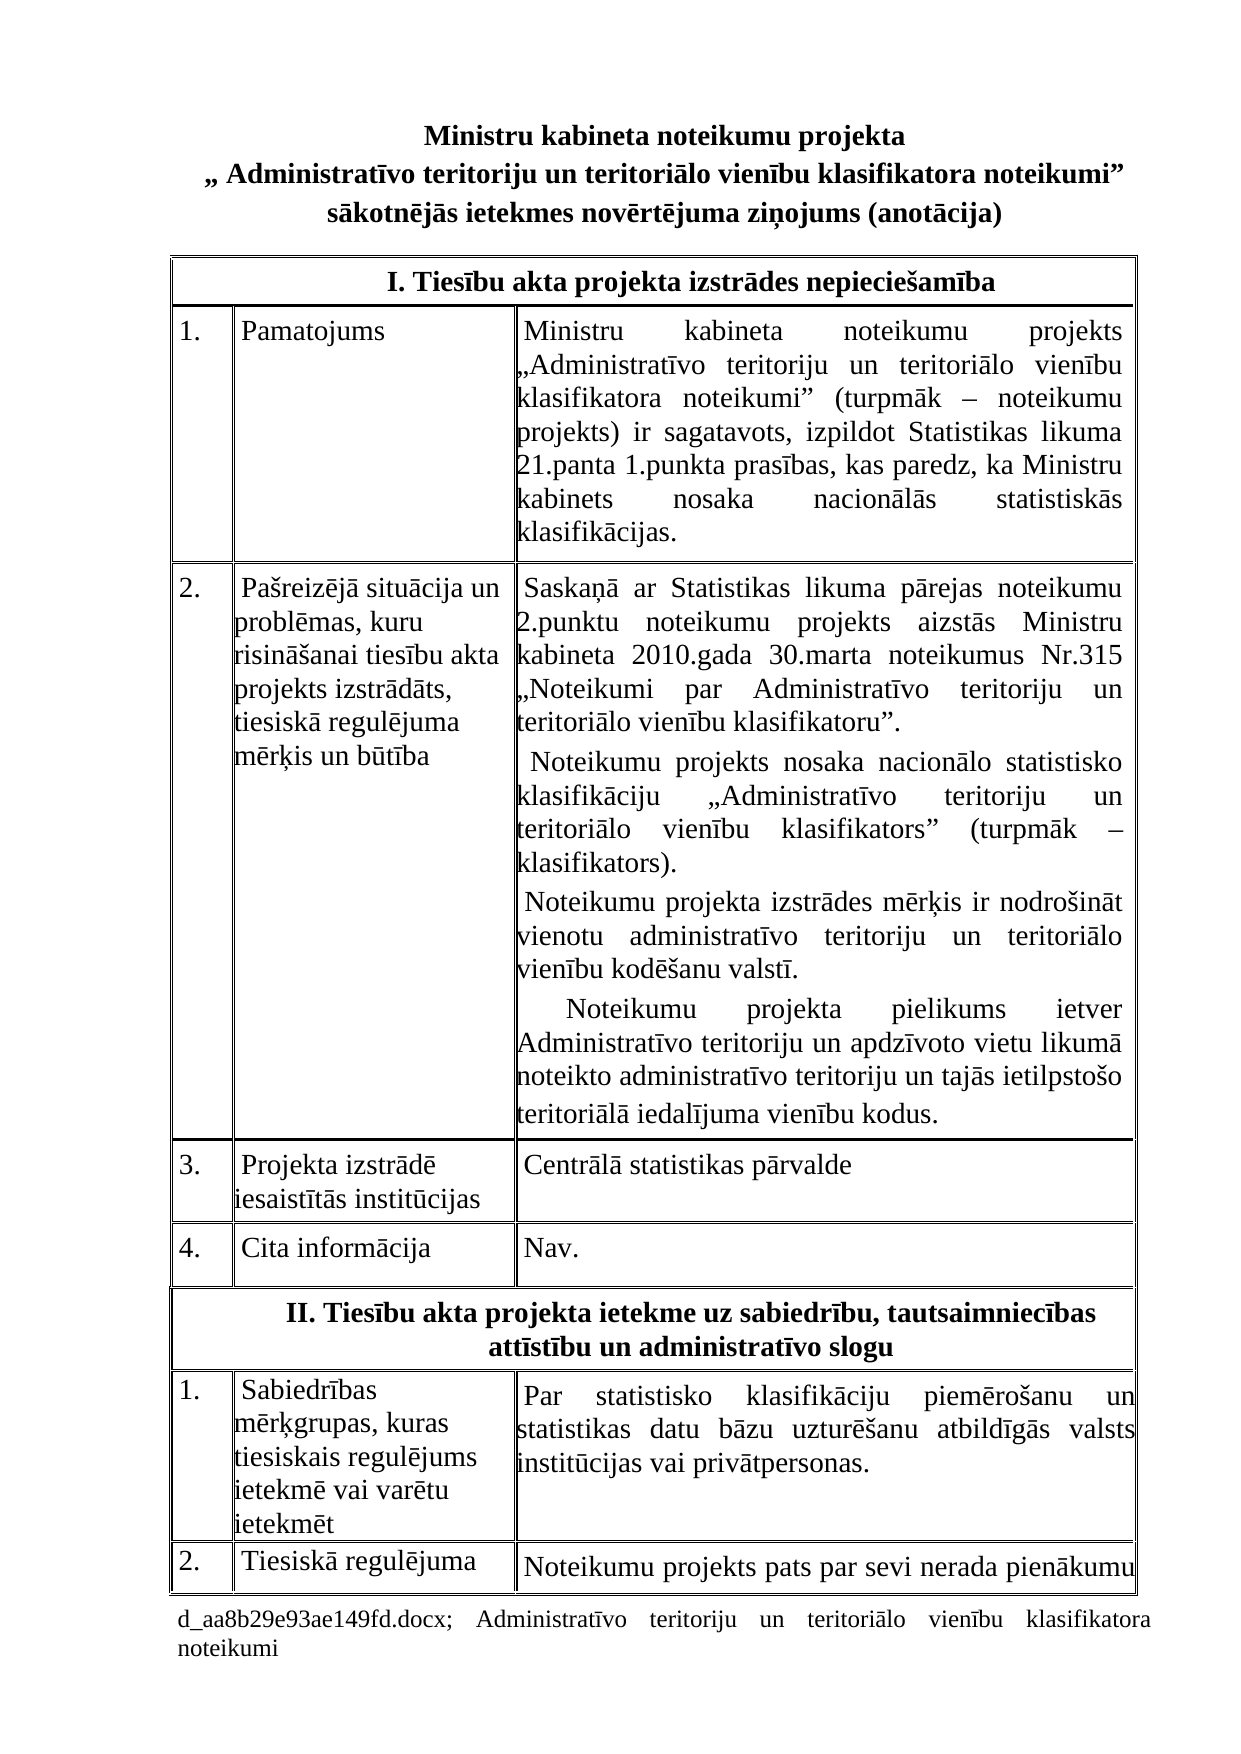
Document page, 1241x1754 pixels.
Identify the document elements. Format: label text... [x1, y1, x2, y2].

table_cell Centrālā statistikas pārvalde [518, 1138, 1136, 1221]
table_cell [516, 1540, 1135, 1593]
table_cell Sabiedrības mērķgrupas, kuras tiesiskais regulējums ietekmē vai varētu ietekmēt [235, 1372, 514, 1539]
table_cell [234, 1540, 516, 1593]
text Ministru kabineta noteikumu projekta [177, 118, 1152, 152]
table_cell 4. [173, 1224, 232, 1286]
table_header I. Tiesību akta projekta izstrādes nepieciešamība [171, 258, 1135, 304]
table_cell II. Tiesību akta projekta ietekme uz sabiedrību, tautsaimniecības attīstību un administratīvo slogu [171, 1286, 1136, 1368]
table_cell 1. [173, 307, 232, 561]
text „ Administratīvo teritoriju un teritoriālo vienību klasifikatora noteikumi” sākotnējās ietekmes novērtējuma ziņojums (anotācija) [177, 157, 1152, 229]
table_cell Par statistisko klasifikāciju piemērošanu un statistikas datu bāzu uzturēšanu atbildīgās valsts institūcijas vai privātpersonas. [518, 1369, 1135, 1539]
table_cell Nav. [516, 1221, 1136, 1286]
table_cell Pamatojums [235, 307, 514, 561]
table_cell Pašreizējā situācija un problēmas, kuru risināšanai tiesību akta projekts izstrādāts, tiesiskā regulējuma mērķis un būtība [235, 564, 514, 1138]
table_cell Projekta izstrādē iesaistītās institūcijas [235, 1141, 514, 1221]
table_cell Ministru kabineta noteikumu projekts „Administratīvo teritoriju un teritoriālo vienību klasifikatora noteikumi” (turpmāk – noteikumu projekts) ir sagatavots, izpildot Statistikas likuma 21.panta 1.punkta prasības, kas paredz, ka Ministru kabinets nosaka nacionālās statistiskās klasifikācijas. [518, 304, 1135, 561]
table_cell 1. [173, 1372, 232, 1539]
table_cell Cita informācija [235, 1224, 514, 1286]
table_cell 2. [171, 1543, 233, 1593]
table_cell Saskaņā ar Statistikas likuma pārejas noteikumu 2.punktu noteikumu projekts aizstās Ministru kabineta 2010.gada 30.marta noteikumus Nr.315 „Noteikumi par Administratīvo teritoriju un teritoriālo vienību klasifikatoru”. Noteikumu projekts nosaka nacionālo statistisko klasifikāciju „Administratīvo teritoriju un teritoriālo vienību klasifikators” (turpmāk – klasifikators). Noteikumu projekta izstrādes mērķis ir nodrošināt vienotu administratīvo teritoriju un teritoriālo vienību kodēšanu valstī. Noteikumu projekta pielikums ietver Administratīvo teritoriju un apdzīvoto vietu likumā noteikto administratīvo teritoriju un tajās ietilpstošo teritoriālā iedalījuma vienību kodus. [516, 561, 1136, 1138]
table_cell 2. [173, 564, 232, 1138]
table_cell 3. [173, 1141, 232, 1221]
